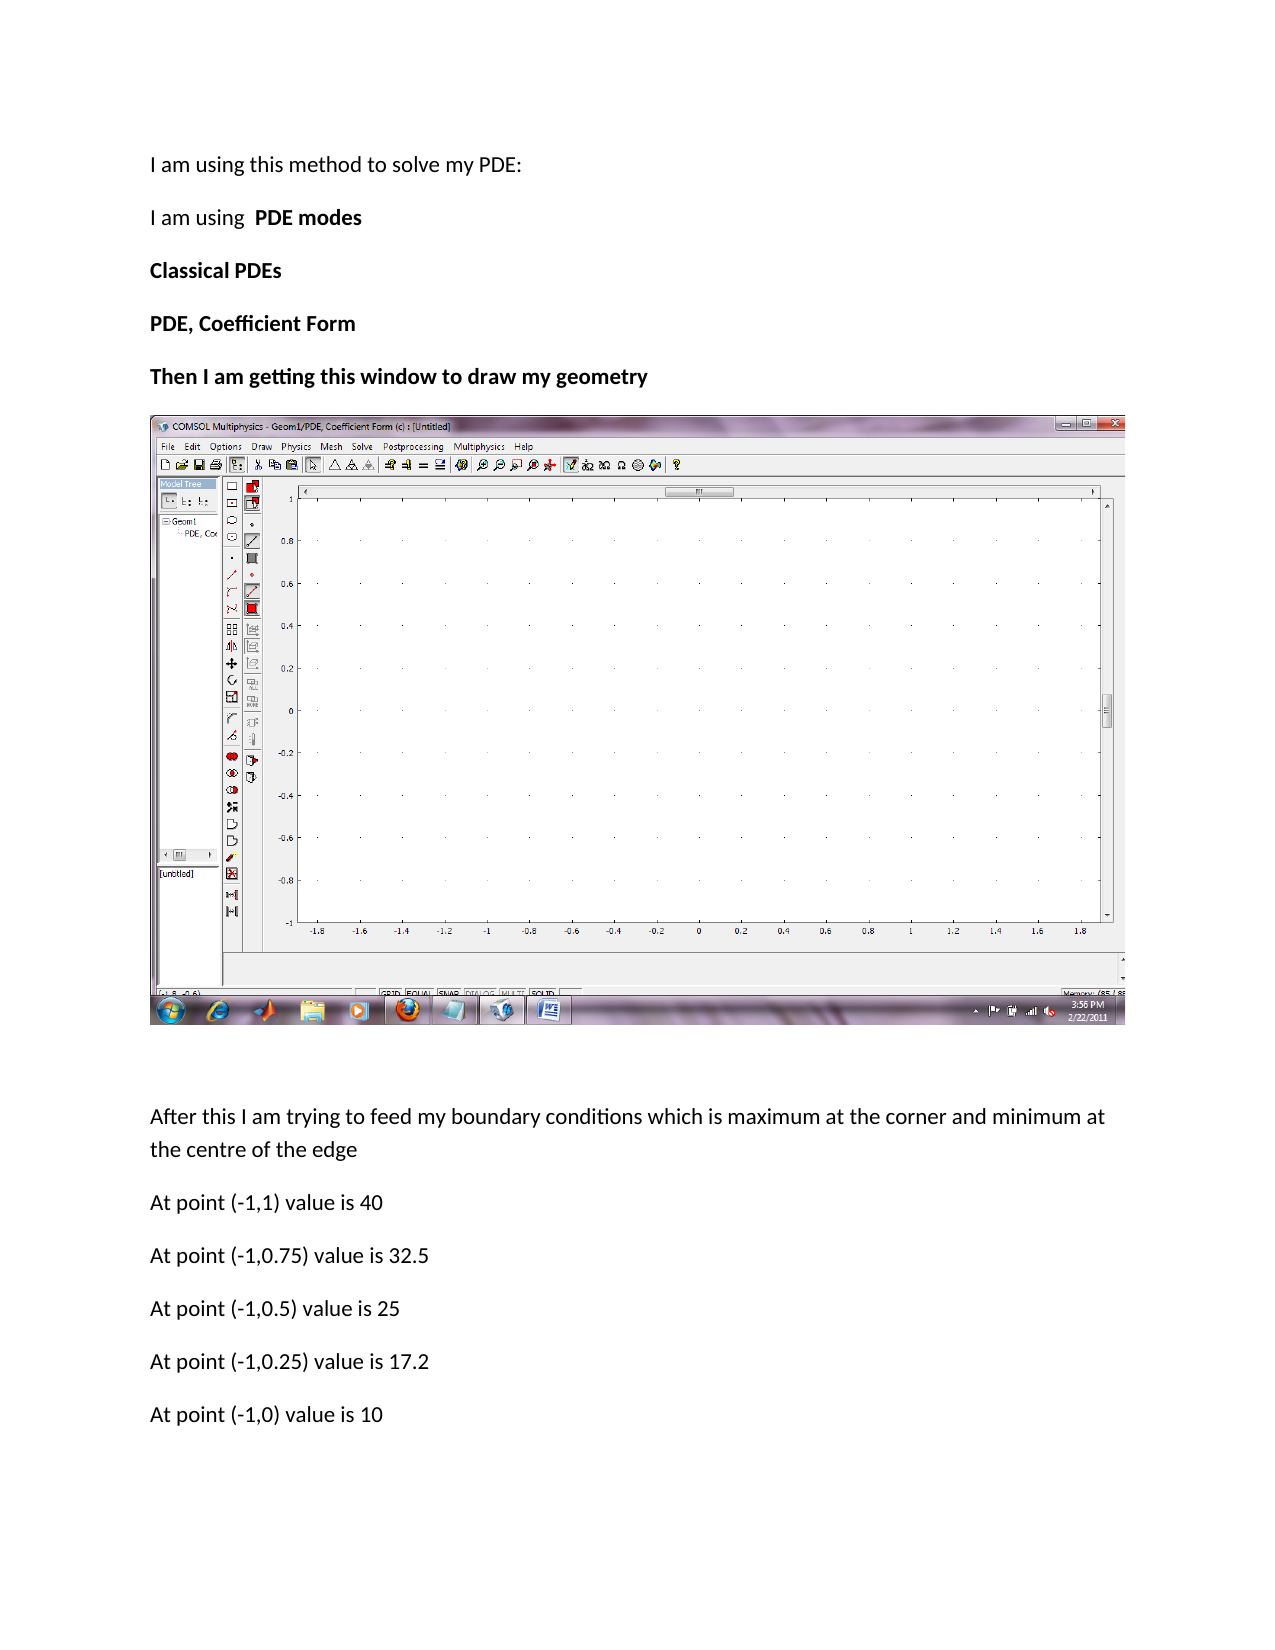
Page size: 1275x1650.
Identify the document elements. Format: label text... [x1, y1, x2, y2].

text At point (-1,0.25) value is 17.2 [150, 1347, 1125, 1375]
text I am using PDE modes [150, 203, 1125, 231]
text Classical PDEs [150, 256, 1125, 284]
text PDE, Coefficient Form [150, 309, 1125, 337]
text After this I am trying to feed my boundary conditions which is maximum at the corner and minimum at the centre of the edge [150, 1102, 1125, 1163]
text Then I am getting this window to draw my geometry [150, 362, 1125, 390]
text At point (-1,0.5) value is 25 [150, 1294, 1125, 1322]
text At point (-1,0.75) value is 32.5 [150, 1241, 1125, 1269]
text At point (-1,1) value is 40 [150, 1188, 1125, 1216]
picture [150, 415, 1125, 1025]
text At point (-1,0) value is 10 [150, 1400, 1125, 1428]
text I am using this method to solve my PDE: [150, 150, 1125, 178]
